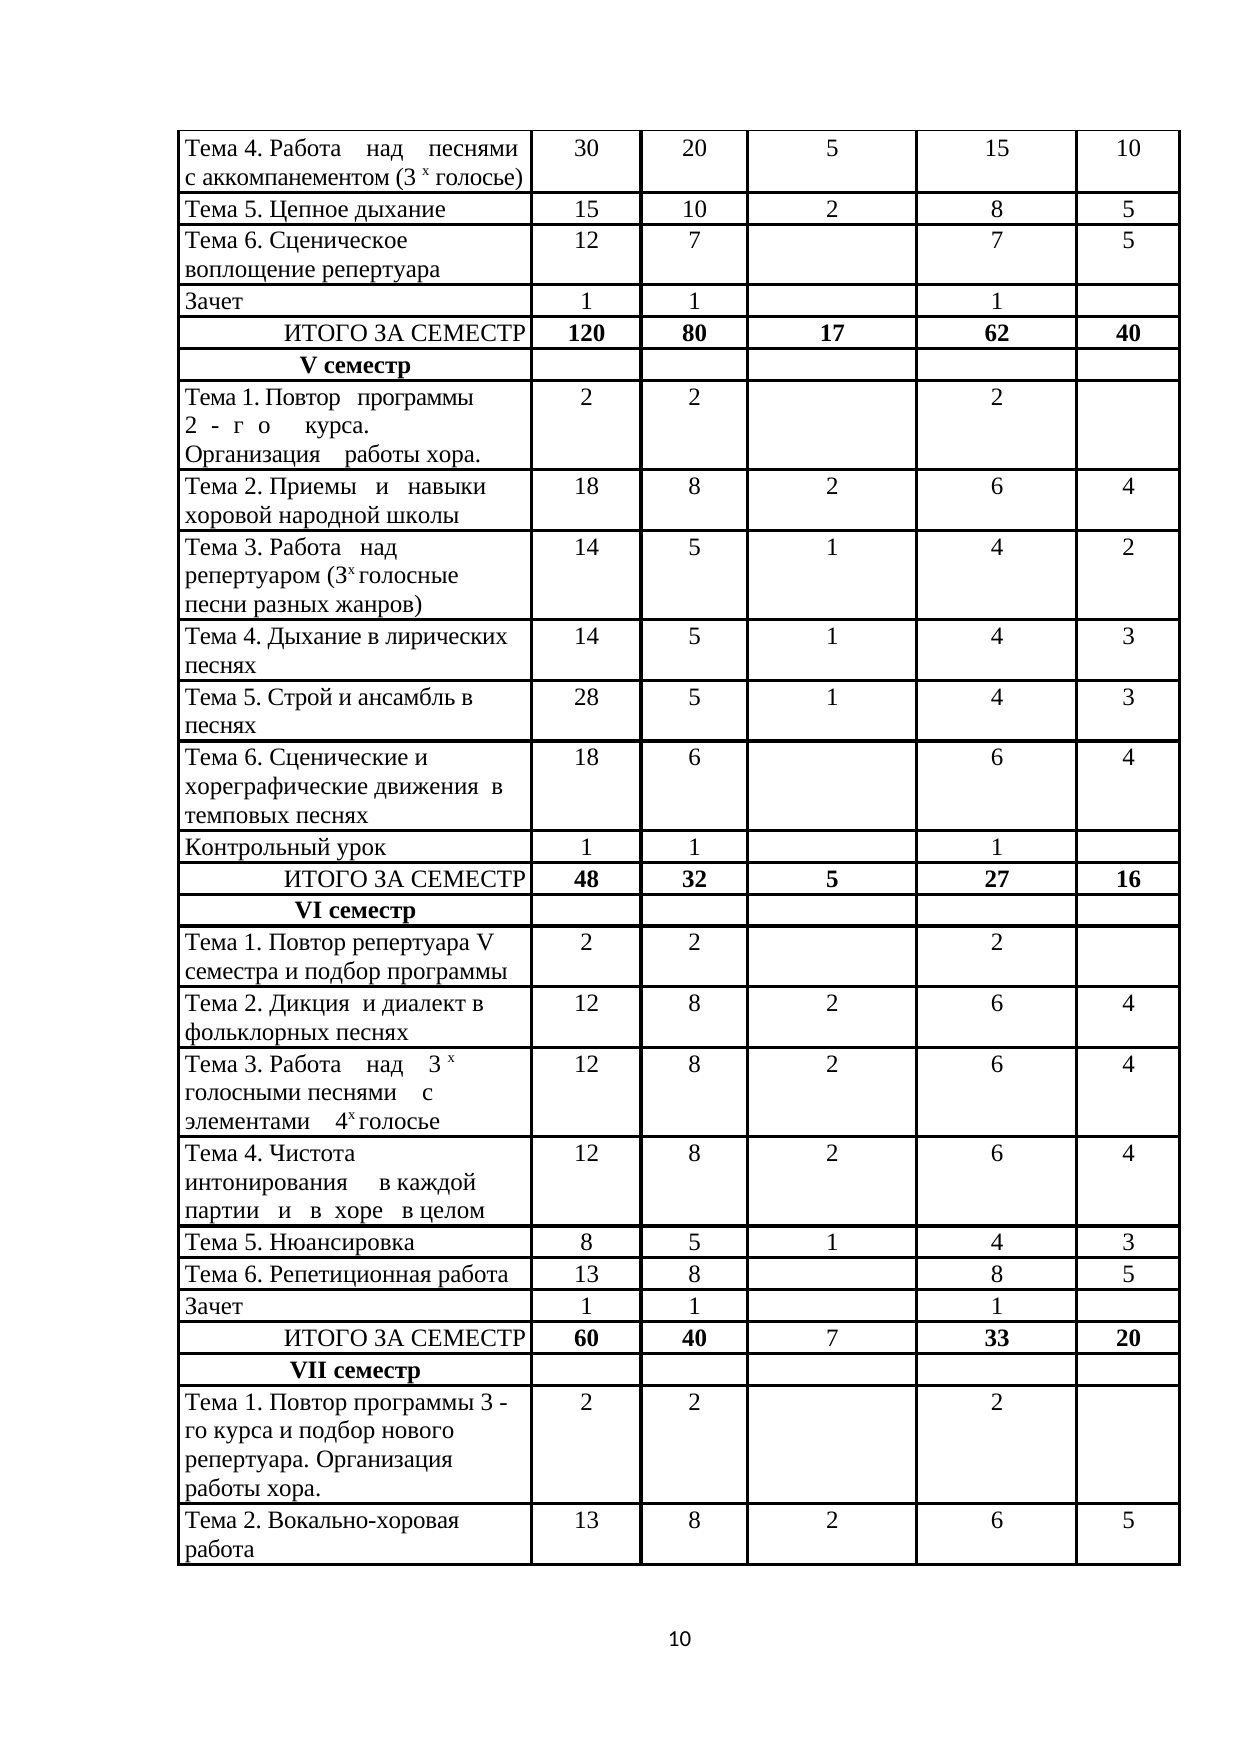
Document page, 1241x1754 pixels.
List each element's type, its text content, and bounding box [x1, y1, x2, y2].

table_cell 6 [918, 471, 1075, 529]
table_cell 2 [918, 1387, 1075, 1502]
table_cell 1 [643, 832, 746, 861]
table_cell 7 [918, 226, 1075, 283]
table_cell 2 [533, 928, 639, 985]
table_cell 62 [918, 318, 1075, 347]
table_cell [749, 832, 915, 861]
table_cell 12 [533, 1138, 639, 1224]
table_cell 6 [918, 1138, 1075, 1224]
table_cell [1078, 286, 1178, 315]
table_cell 2 [749, 988, 915, 1046]
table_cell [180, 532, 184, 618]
table_cell 3 [1078, 682, 1178, 739]
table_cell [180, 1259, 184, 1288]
table_cell 8 [643, 471, 746, 529]
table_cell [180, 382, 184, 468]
table_cell 2 [749, 1138, 915, 1224]
table_cell [749, 896, 915, 924]
table_cell [1078, 928, 1178, 985]
table_cell 2 [918, 928, 1075, 985]
table_cell 2 [749, 1049, 915, 1135]
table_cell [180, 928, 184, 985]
table_cell [1078, 350, 1178, 379]
table_cell 8 [643, 1138, 746, 1224]
table_cell 1 [918, 286, 1075, 315]
table_cell 5 [749, 131, 915, 191]
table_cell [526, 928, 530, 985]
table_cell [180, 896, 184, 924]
table_cell 15 [918, 131, 1075, 191]
table_cell 1 [918, 832, 1075, 861]
table_cell [1078, 1355, 1178, 1384]
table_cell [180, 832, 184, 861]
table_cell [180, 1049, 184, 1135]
table_cell 4 [1078, 988, 1178, 1046]
table_cell 8 [918, 194, 1075, 222]
table_cell 30 [533, 131, 639, 191]
table_cell 40 [1078, 318, 1178, 347]
table_cell 48 [533, 864, 639, 892]
table_cell 1 [533, 286, 639, 315]
table_cell Тема 4. Работа над песнями с аккомпанементом (3 х голосье) [180, 131, 530, 191]
table_cell 33 [918, 1323, 1075, 1352]
table_cell 15 [533, 194, 639, 222]
table_cell 6 [918, 988, 1075, 1046]
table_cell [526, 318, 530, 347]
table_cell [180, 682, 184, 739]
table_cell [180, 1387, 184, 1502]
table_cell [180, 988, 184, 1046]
table_cell [1078, 1291, 1178, 1320]
table_cell 20 [643, 131, 746, 191]
table_cell 4 [1078, 471, 1178, 529]
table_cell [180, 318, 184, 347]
table_cell 14 [533, 532, 639, 618]
table_cell [749, 1355, 915, 1384]
table_cell 6 [918, 1505, 1075, 1562]
table_cell 16 [1078, 864, 1178, 892]
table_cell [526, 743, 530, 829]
table_cell 13 [533, 1505, 639, 1562]
table_cell 20 [1078, 1323, 1178, 1352]
table_cell 18 [533, 471, 639, 529]
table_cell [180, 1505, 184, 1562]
table_cell 5 [643, 532, 746, 618]
table_cell 1 [533, 1291, 639, 1320]
table_cell 18 [533, 743, 639, 829]
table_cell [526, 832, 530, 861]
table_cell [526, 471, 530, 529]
table_cell 1 [643, 1291, 746, 1320]
table_cell 4 [918, 682, 1075, 739]
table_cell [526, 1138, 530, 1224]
table_cell 8 [643, 1259, 746, 1288]
table_cell 8 [643, 988, 746, 1046]
table_cell 12 [533, 226, 639, 283]
table_cell 12 [533, 1049, 639, 1135]
table_cell [749, 226, 915, 283]
table_cell 2 [1078, 532, 1178, 618]
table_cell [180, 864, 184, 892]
table_cell 10 [643, 194, 746, 222]
table_cell 1 [643, 286, 746, 315]
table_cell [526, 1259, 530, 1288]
table_cell 1 [918, 1291, 1075, 1320]
table_cell 5 [643, 1228, 746, 1256]
table_cell [749, 928, 915, 985]
table_cell [1078, 382, 1178, 468]
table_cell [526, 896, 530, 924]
table_cell [533, 1355, 639, 1384]
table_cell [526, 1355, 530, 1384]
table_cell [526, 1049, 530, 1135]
table_cell 1 [533, 832, 639, 861]
table_cell [643, 350, 746, 379]
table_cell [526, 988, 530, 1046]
table_cell [533, 896, 639, 924]
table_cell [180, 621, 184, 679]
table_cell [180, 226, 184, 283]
table_cell [1078, 1387, 1178, 1502]
table_cell 2 [643, 1387, 746, 1502]
table_cell [749, 350, 915, 379]
table_cell 4 [1078, 743, 1178, 829]
table_cell 2 [533, 382, 639, 468]
table_cell 17 [749, 318, 915, 347]
table_cell 2 [533, 1387, 639, 1502]
table_cell 6 [643, 743, 746, 829]
table_cell 4 [1078, 1138, 1178, 1224]
table_cell [533, 350, 639, 379]
table_cell 7 [749, 1323, 915, 1352]
table_cell 14 [533, 621, 639, 679]
table_cell 40 [643, 1323, 746, 1352]
table_cell 2 [749, 194, 915, 222]
table_cell [918, 1355, 1075, 1384]
table_cell 120 [533, 318, 639, 347]
table_cell 2 [643, 382, 746, 468]
table_cell 13 [533, 1259, 639, 1288]
table_cell 60 [533, 1323, 639, 1352]
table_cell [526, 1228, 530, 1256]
table_cell 5 [749, 864, 915, 892]
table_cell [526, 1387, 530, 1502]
table_cell [749, 382, 915, 468]
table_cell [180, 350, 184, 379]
table_cell 3 [1078, 621, 1178, 679]
table_cell 4 [918, 621, 1075, 679]
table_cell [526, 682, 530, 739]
table_cell 4 [918, 532, 1075, 618]
table_cell 2 [918, 382, 1075, 468]
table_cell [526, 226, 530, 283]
table_cell 5 [1078, 1259, 1178, 1288]
table_cell 12 [533, 988, 639, 1046]
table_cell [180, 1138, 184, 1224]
table_cell [918, 350, 1075, 379]
table_cell 2 [643, 928, 746, 985]
table_cell [1078, 832, 1178, 861]
table_cell 4 [1078, 1049, 1178, 1135]
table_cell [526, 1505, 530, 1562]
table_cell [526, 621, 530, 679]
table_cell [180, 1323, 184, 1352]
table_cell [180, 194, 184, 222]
table_cell 4 [918, 1228, 1075, 1256]
table_cell 1 [749, 532, 915, 618]
table_cell [1078, 896, 1178, 924]
table_cell 6 [918, 743, 1075, 829]
table_cell [918, 896, 1075, 924]
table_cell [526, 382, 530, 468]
table_cell 80 [643, 318, 746, 347]
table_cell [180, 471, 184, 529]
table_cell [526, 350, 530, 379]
table_cell 1 [749, 1228, 915, 1256]
table_cell [749, 743, 915, 829]
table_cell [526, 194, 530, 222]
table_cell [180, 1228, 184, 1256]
table_cell 10 [1078, 131, 1178, 191]
table_cell 27 [918, 864, 1075, 892]
table_cell 5 [643, 682, 746, 739]
table_cell 1 [749, 621, 915, 679]
table_cell [749, 1387, 915, 1502]
table_cell [749, 1291, 915, 1320]
table_cell 8 [533, 1228, 639, 1256]
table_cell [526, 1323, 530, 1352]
table_cell 2 [749, 471, 915, 529]
table_cell [749, 286, 915, 315]
table_cell 8 [643, 1049, 746, 1135]
table_cell 32 [643, 864, 746, 892]
table_cell 8 [643, 1505, 746, 1562]
table_cell 3 [1078, 1228, 1178, 1256]
table_cell 1 [749, 682, 915, 739]
table_cell 8 [918, 1259, 1075, 1288]
table_cell [643, 896, 746, 924]
table_cell [643, 1355, 746, 1384]
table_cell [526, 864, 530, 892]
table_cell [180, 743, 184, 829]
table_cell 7 [643, 226, 746, 283]
table_cell 5 [1078, 226, 1178, 283]
table_cell 28 [533, 682, 639, 739]
table_cell [749, 1259, 915, 1288]
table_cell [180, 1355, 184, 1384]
table_cell 5 [1078, 1505, 1178, 1562]
table_cell 2 [749, 1505, 915, 1562]
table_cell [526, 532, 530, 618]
table_cell 5 [1078, 194, 1178, 222]
table_cell 6 [918, 1049, 1075, 1135]
table_cell 5 [643, 621, 746, 679]
